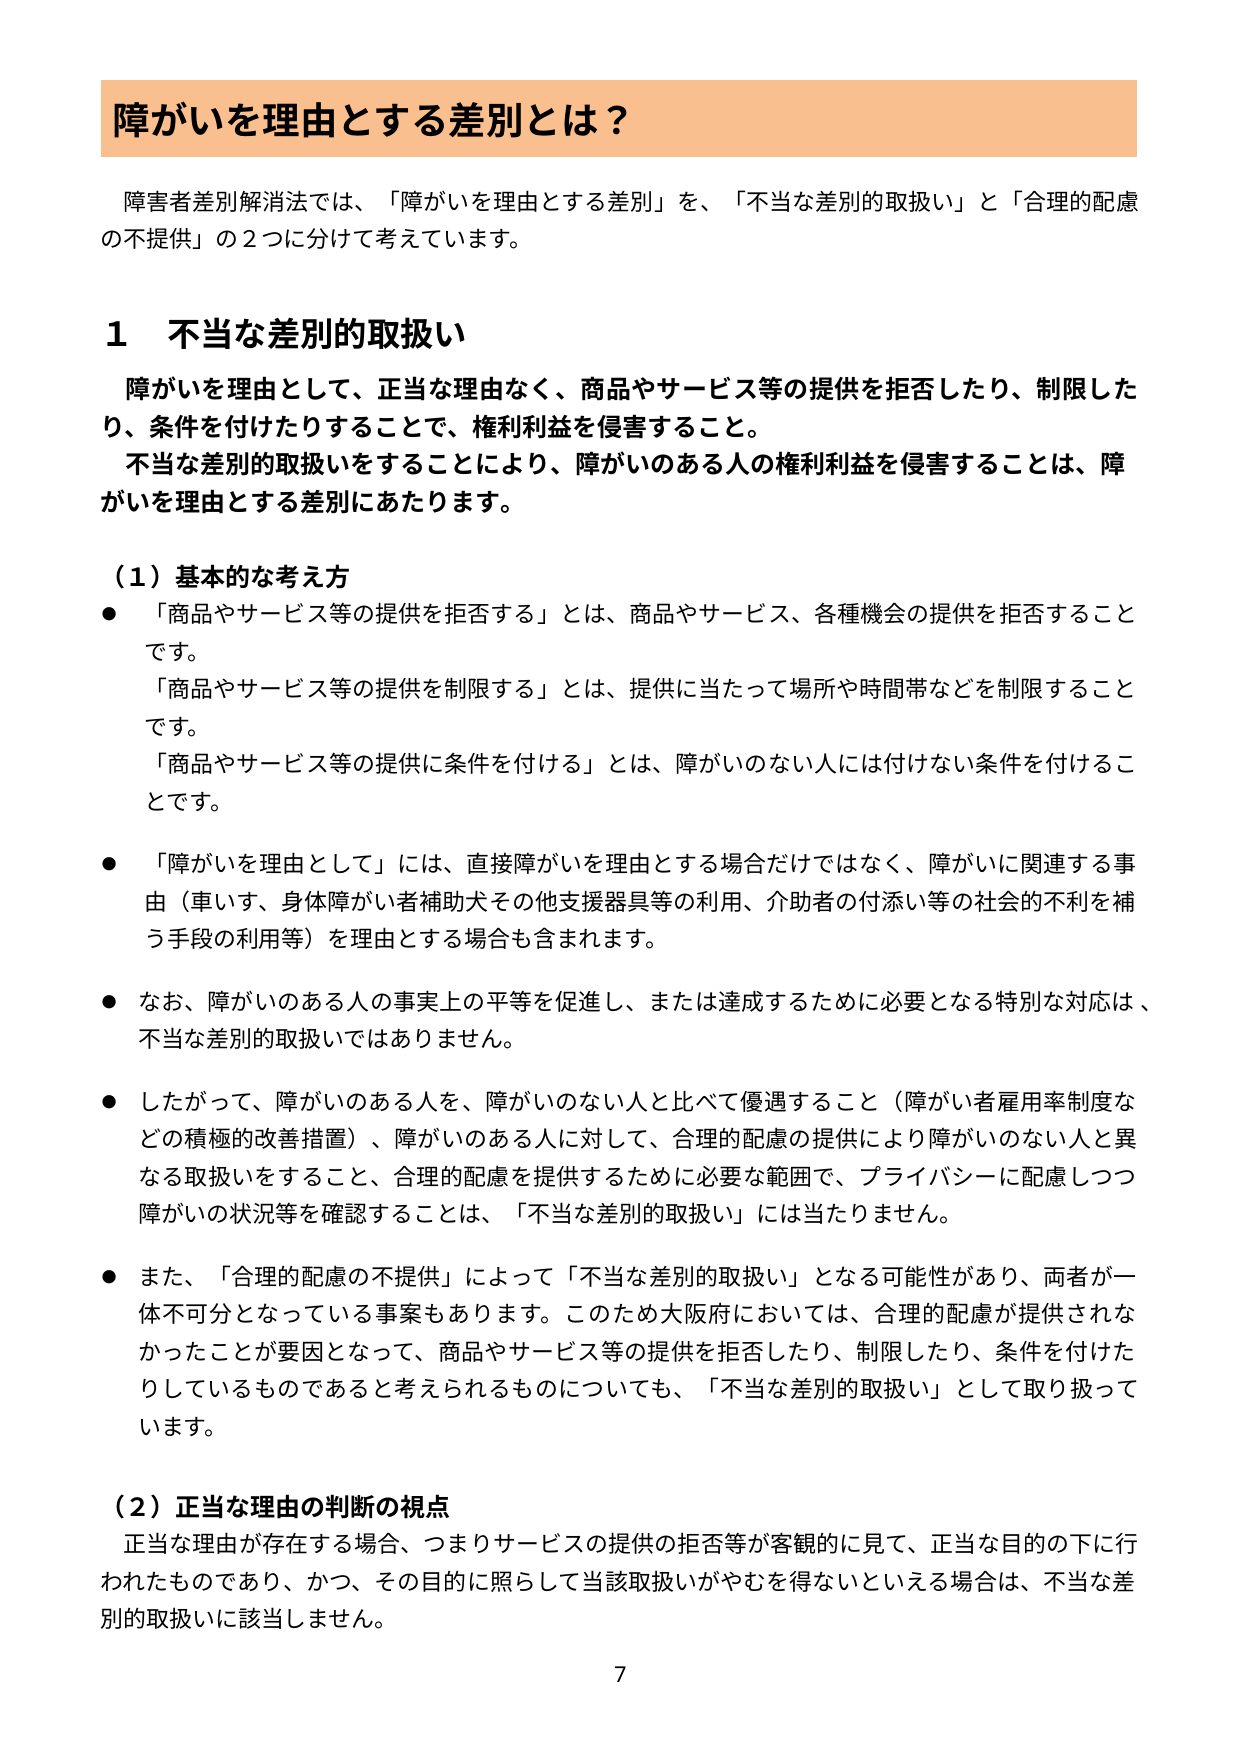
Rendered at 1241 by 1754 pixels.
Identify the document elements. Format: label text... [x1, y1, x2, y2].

text （１）基本的な考え方 [100, 557, 1140, 594]
text １ 不当な差別的取扱い [100, 294, 1140, 369]
text 「商品やサービス等の提供を制限する」とは、提供に当たって場所や時間帯などを制限することです。 [144, 669, 1140, 744]
list したがって、障がいのある人を、障がいのない人と比べて優遇すること（障がい者雇用率制度などの積極的改善措置）、障がいのある人に対して、合理的配慮の提供により障がいのない人と異なる取扱いをすること、合理的配慮を提供するために必要な範囲で、プライバシーに配慮しつつ障がいの状況等を確認することは、「不当な差別的取扱い」には当たりません。 [100, 1082, 1140, 1232]
text （２）正当な理由の判断の視点 [100, 1487, 1140, 1524]
text 障害者差別解消法では、「障がいを理由とする差別」を、「不当な差別的取扱い」と「合理的配慮の不提供」の２つに分けて考えています。 [100, 182, 1140, 257]
list また、「合理的配慮の不提供」によって「不当な差別的取扱い」となる可能性があり、両者が一体不可分となっている事案もあります。このため大阪府においては、合理的配慮が提供されなかったことが要因となって、商品やサービス等の提供を拒否したり、制限したり、条件を付けたりしているものであると考えられるものについても、「不当な差別的取扱い」として取り扱っています。 [100, 1257, 1140, 1444]
text 「商品やサービス等の提供に条件を付ける」とは、障がいのない人には付けない条件を付けることです。 [144, 744, 1140, 819]
text 障がいを理由として、正当な理由なく、商品やサービス等の提供を拒否したり、制限したり、条件を付けたりすることで、権利利益を侵害すること。 [100, 369, 1140, 444]
text 不当な差別的取扱いをすることにより、障がいのある人の権利利益を侵害することは、障がいを理由とする差別にあたります。 [100, 444, 1140, 519]
table_header 障がいを理由とする差別とは？ [102, 81, 1136, 156]
list 「障がいを理由として」には、直接障がいを理由とする場合だけではなく、障がいに関連する事由（車いす、身体障がい者補助犬その他支援器具等の利用、介助者の付添い等の社会的不利を補う手段の利用等）を理由とする場合も含まれます。 [100, 844, 1140, 957]
list なお、障がいのある人の事実上の平等を促進し、または達成するために必要となる特別な対応は、不当な差別的取扱いではありません。 [100, 982, 1140, 1057]
text 正当な理由が存在する場合、つまりサービスの提供の拒否等が客観的に見て、正当な目的の下に行われたものであり、かつ、その目的に照らして当該取扱いがやむを得ないといえる場合は、不当な差別的取扱いに該当しません。 [100, 1524, 1140, 1637]
list 「商品やサービス等の提供を拒否する」とは、商品やサービス、各種機会の提供を拒否することです。 [100, 594, 1140, 669]
